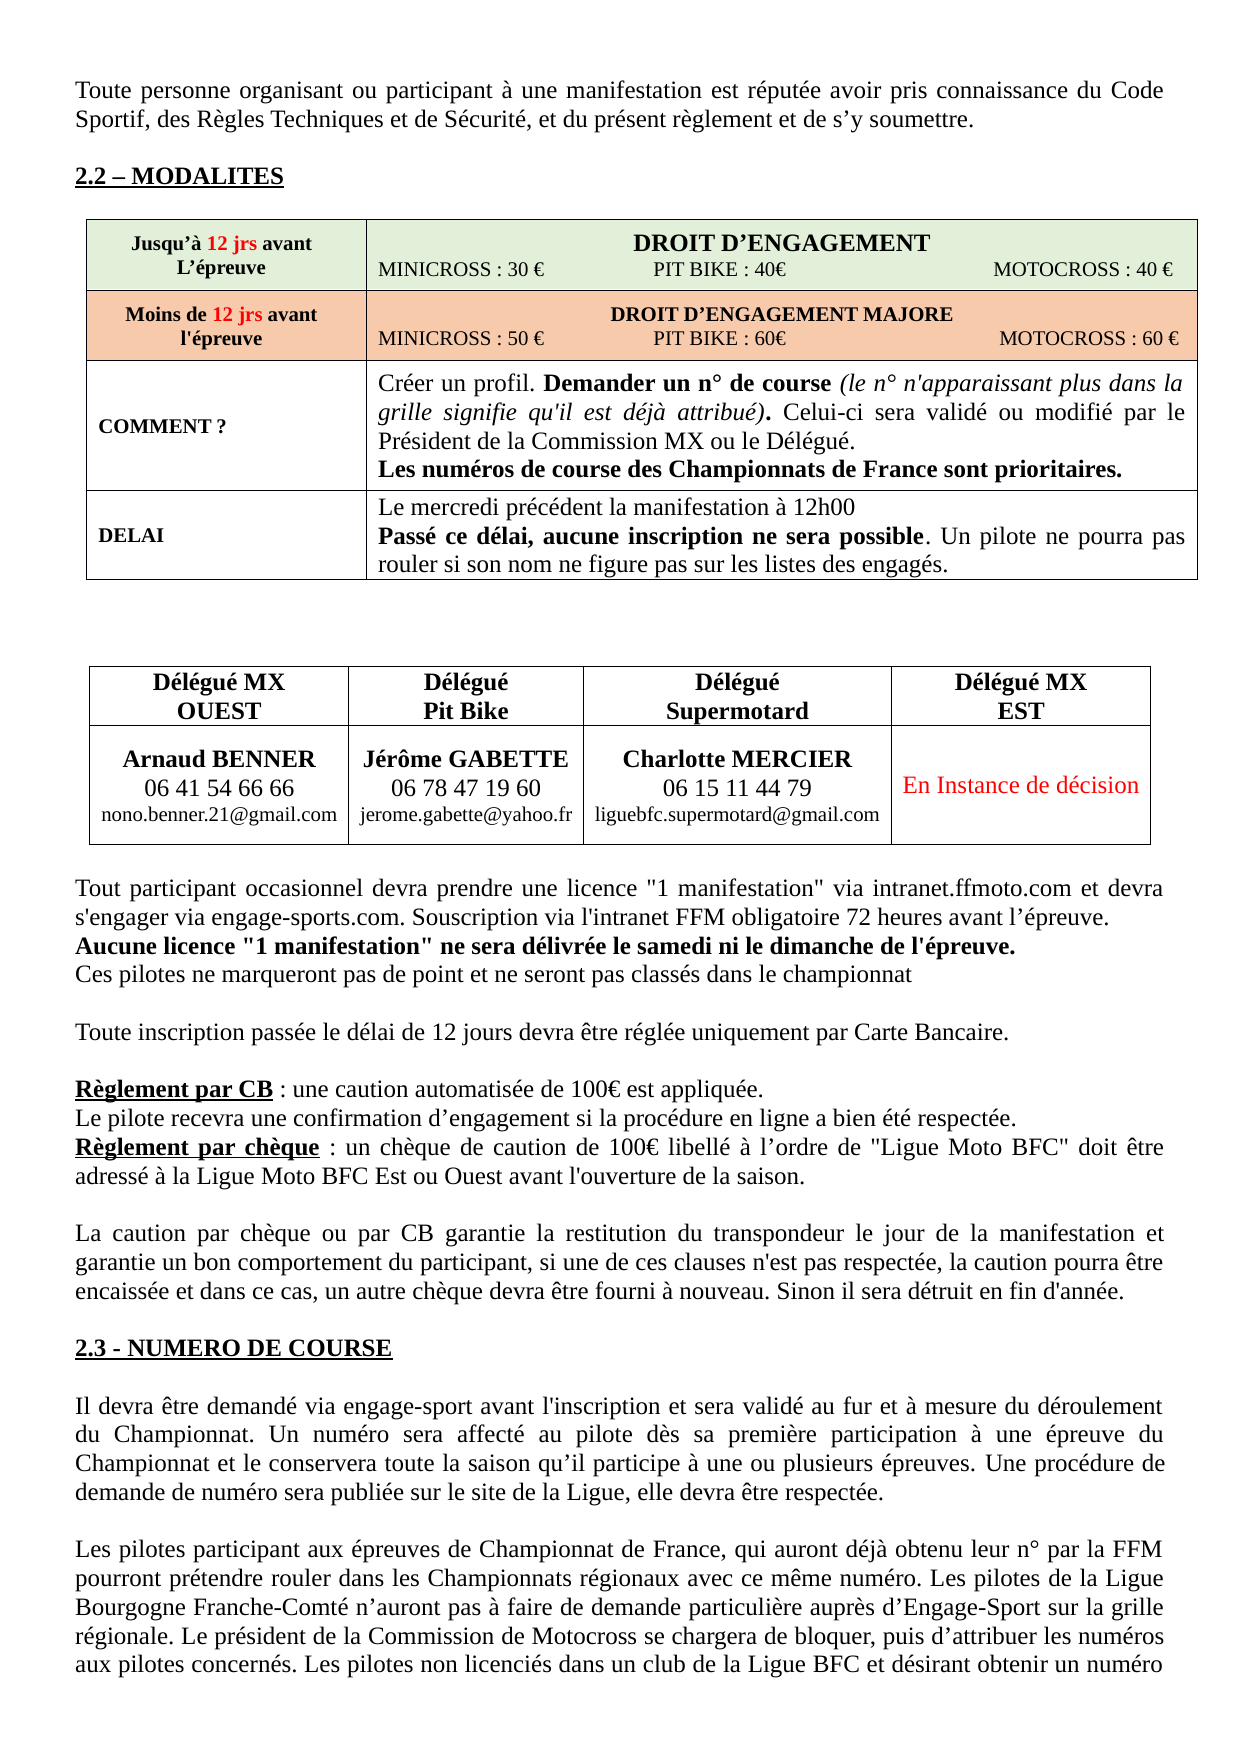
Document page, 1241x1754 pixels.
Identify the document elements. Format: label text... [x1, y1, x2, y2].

table_cell Créer un profil. Demander un n° de course (le n° n'apparaissant plus dans la grille signifie qu'il est déjà attribué). Celui-ci sera validé ou modifié par le Président de la Commission MX ou le Délégué. Les numéros de course des Championnats de France sont prioritaires. [367, 361, 1197, 490]
table_header Jusqu’à 12 jrs avant L’épreuve [87, 220, 366, 289]
text Règlement par CB : une caution automatisée de 100€ est appliquée. [75, 1074, 1165, 1103]
text Règlement par chèque : un chèque de caution de 100€ libellé à l’ordre de "Ligue Moto BFC" doit être adressé à la Ligue Moto BFC Est ou Ouest avant l'ouverture de la saison. [75, 1132, 1165, 1189]
text Aucune licence "1 manifestation" ne sera délivrée le samedi ni le dimanche de l'épreuve. [75, 931, 1165, 959]
table_cell Jérôme GABETTE 06 78 47 19 60 jerome.gabette@yahoo.fr [349, 726, 583, 843]
text 2.2 – MODALITES [75, 161, 1165, 190]
table_cell Moins de 12 jrs avant l'épreuve [87, 291, 366, 360]
table_cell Le mercredi précédent la manifestation à 12h00 Passé ce délai, aucune inscription ne sera possible. Un pilote ne pourra pas rouler si son nom ne figure pas sur les listes des engagés. [367, 491, 1197, 579]
table_cell COMMENT ? [87, 361, 366, 490]
text La caution par chèque ou par CB garantie la restitution du transpondeur le jour de la manifestation et garantie un bon comportement du participant, si une de ces clauses n'est pas respectée, la caution pourra être encaissée et dans ce cas, un autre chèque devra être fourni à nouveau. Sinon il sera détruit en fin d'année. [75, 1218, 1165, 1304]
table_cell DROIT D’ENGAGEMENT MAJORE MINICROSS : 50 € PIT BIKE : 60€ MOTOCROSS : 60 € [367, 291, 1197, 360]
table_cell En Instance de décision [892, 726, 1150, 843]
table_header Délégué MX OUEST [90, 667, 348, 725]
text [75, 1534, 1165, 1678]
table_header Délégué Pit Bike [349, 667, 583, 725]
text 2.3 - NUMERO DE COURSE [75, 1333, 1165, 1362]
table_cell Arnaud BENNER 06 41 54 66 66 nono.benner.21@gmail.com [90, 726, 348, 843]
text Toute personne organisant ou participant à une manifestation est réputée avoir pris connaissance du Code Sportif, des Règles Techniques et de Sécurité, et du présent règlement et de s’y soumettre. [75, 75, 1165, 132]
table_cell DELAI [87, 491, 366, 579]
text Ces pilotes ne marqueront pas de point et ne seront pas classés dans le championnat [75, 959, 1165, 988]
table_header Délégué MX EST [892, 667, 1150, 725]
text Toute inscription passée le délai de 12 jours devra être réglée uniquement par Carte Bancaire. [75, 1017, 1165, 1046]
table_header DROIT D’ENGAGEMENT MINICROSS : 30 € PIT BIKE : 40€ MOTOCROSS : 40 € [367, 220, 1197, 289]
text Tout participant occasionnel devra prendre une licence "1 manifestation" via intranet.ffmoto.com et devra s'engager via engage-sports.com. Souscription via l'intranet FFM obligatoire 72 heures avant l’épreuve. [75, 873, 1165, 931]
table_cell Charlotte MERCIER 06 15 11 44 79 liguebfc.supermotard@gmail.com [584, 726, 891, 843]
table_header Délégué Supermotard [584, 667, 891, 725]
text Il devra être demandé via engage-sport avant l'inscription et sera validé au fur et à mesure du déroulement du Championnat. Un numéro sera affecté au pilote dès sa première participation à une épreuve du Championnat et le conservera toute la saison qu’il participe à une ou plusieurs épreuves. Une procédure de demande de numéro sera publiée sur le site de la Ligue, elle devra être respectée. [75, 1391, 1165, 1506]
text Le pilote recevra une confirmation d’engagement si la procédure en ligne a bien été respectée. [75, 1103, 1165, 1132]
